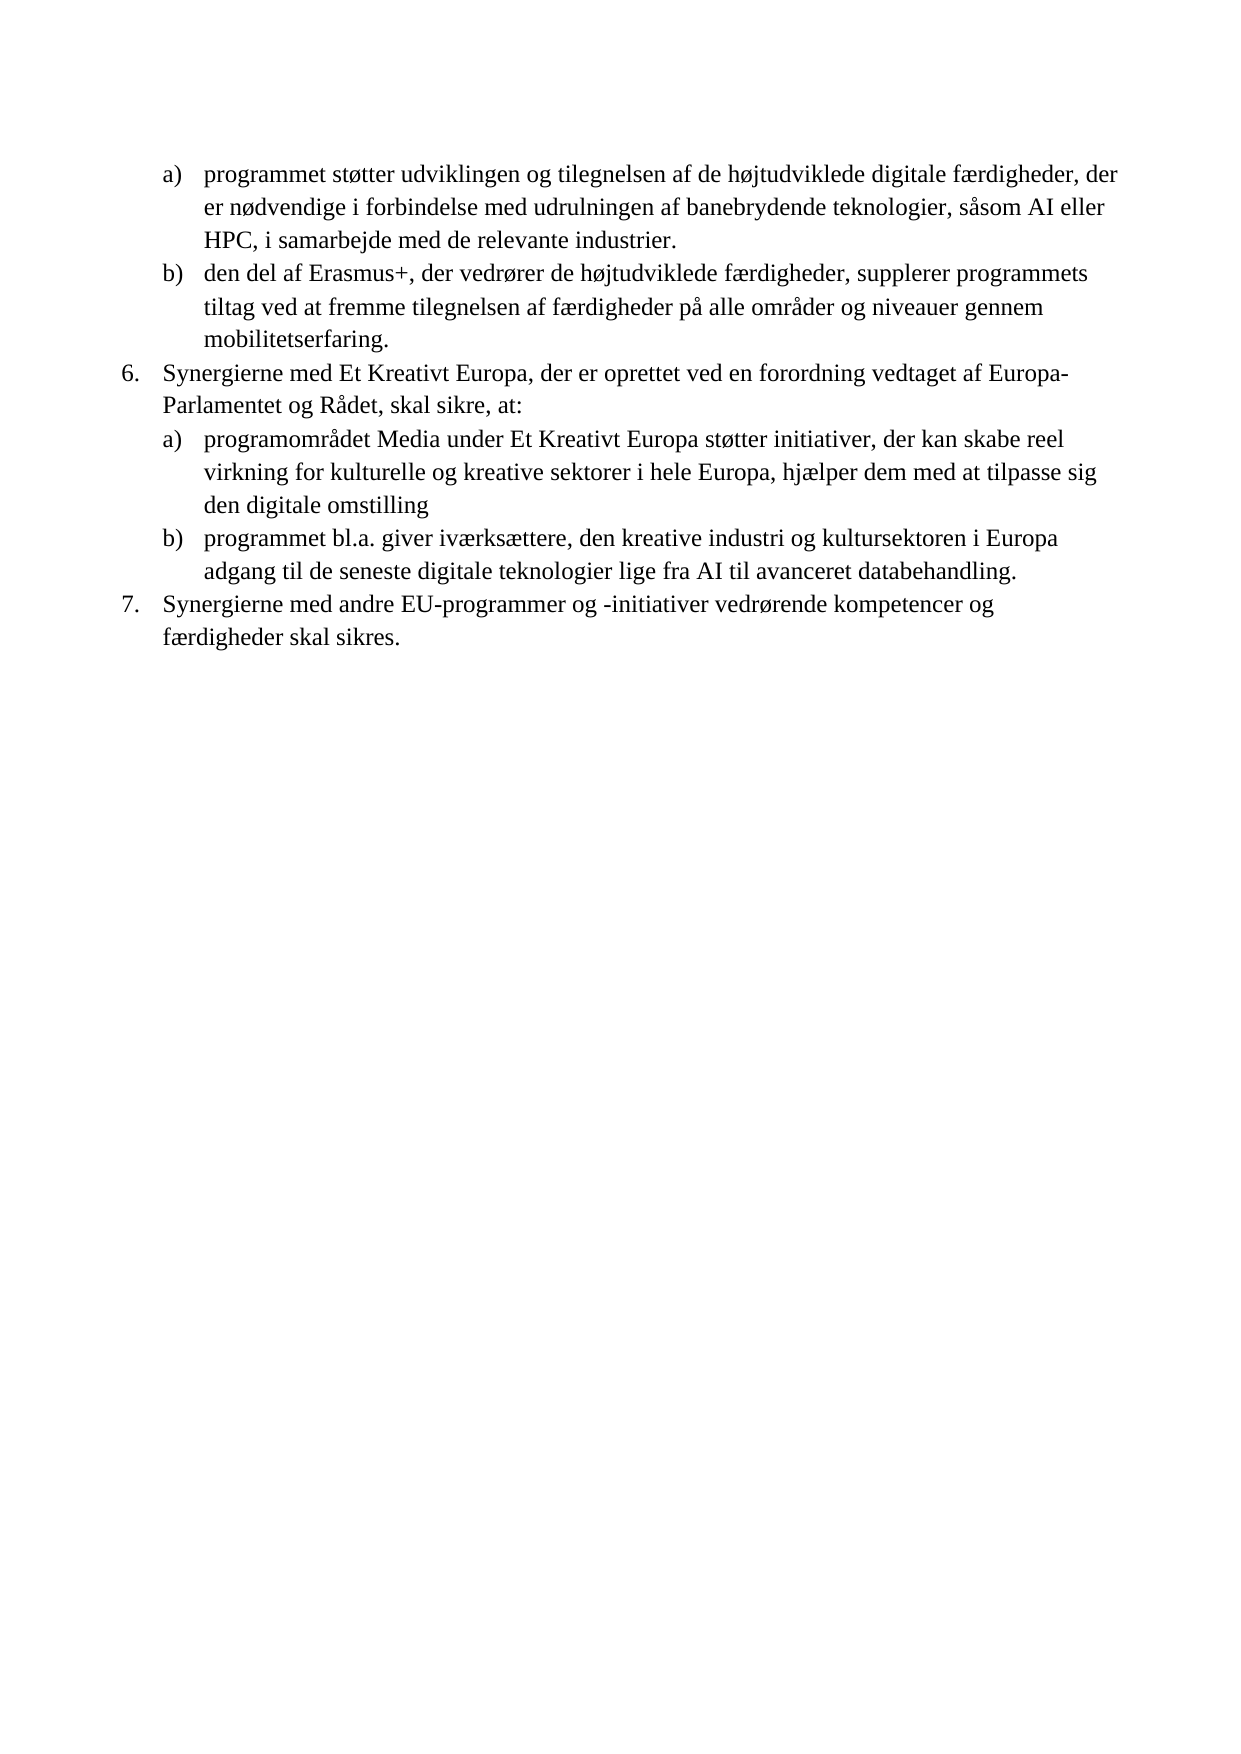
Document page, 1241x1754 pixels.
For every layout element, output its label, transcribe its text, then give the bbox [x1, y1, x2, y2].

list a) programmet støtter udviklingen og tilegnelsen af de højtudviklede digitale færdigheder, der er nødvendige i forbindelse med udrulningen af banebrydende teknologier, såsom AI eller HPC, i samarbejde med de relevante industrier. [162, 159, 1119, 254]
list b) den del af Erasmus+, der vedrører de højtudviklede færdigheder, supplerer programmets tiltag ved at fremme tilegnelsen af færdigheder på alle områder og niveauer gennem mobilitetserfaring. [162, 258, 1119, 353]
list 6. Synergierne med Et Kreativt Europa, der er oprettet ved en forordning vedtaget af Europa-Parlamentet og Rådet, skal sikre, at: [121, 358, 1119, 419]
list b) programmet bl.a. giver iværksættere, den kreative industri og kultursektoren i Europa adgang til de seneste digitale teknologier lige fra AI til avanceret databehandling. [162, 523, 1119, 584]
list a) programområdet Media under Et Kreativt Europa støtter initiativer, der kan skabe reel virkning for kulturelle og kreative sektorer i hele Europa, hjælper dem med at tilpasse sig den digitale omstilling [162, 424, 1119, 518]
list 7. Synergierne med andre EU-programmer og -initiativer vedrørende kompetencer og færdigheder skal sikres. [121, 589, 1119, 651]
